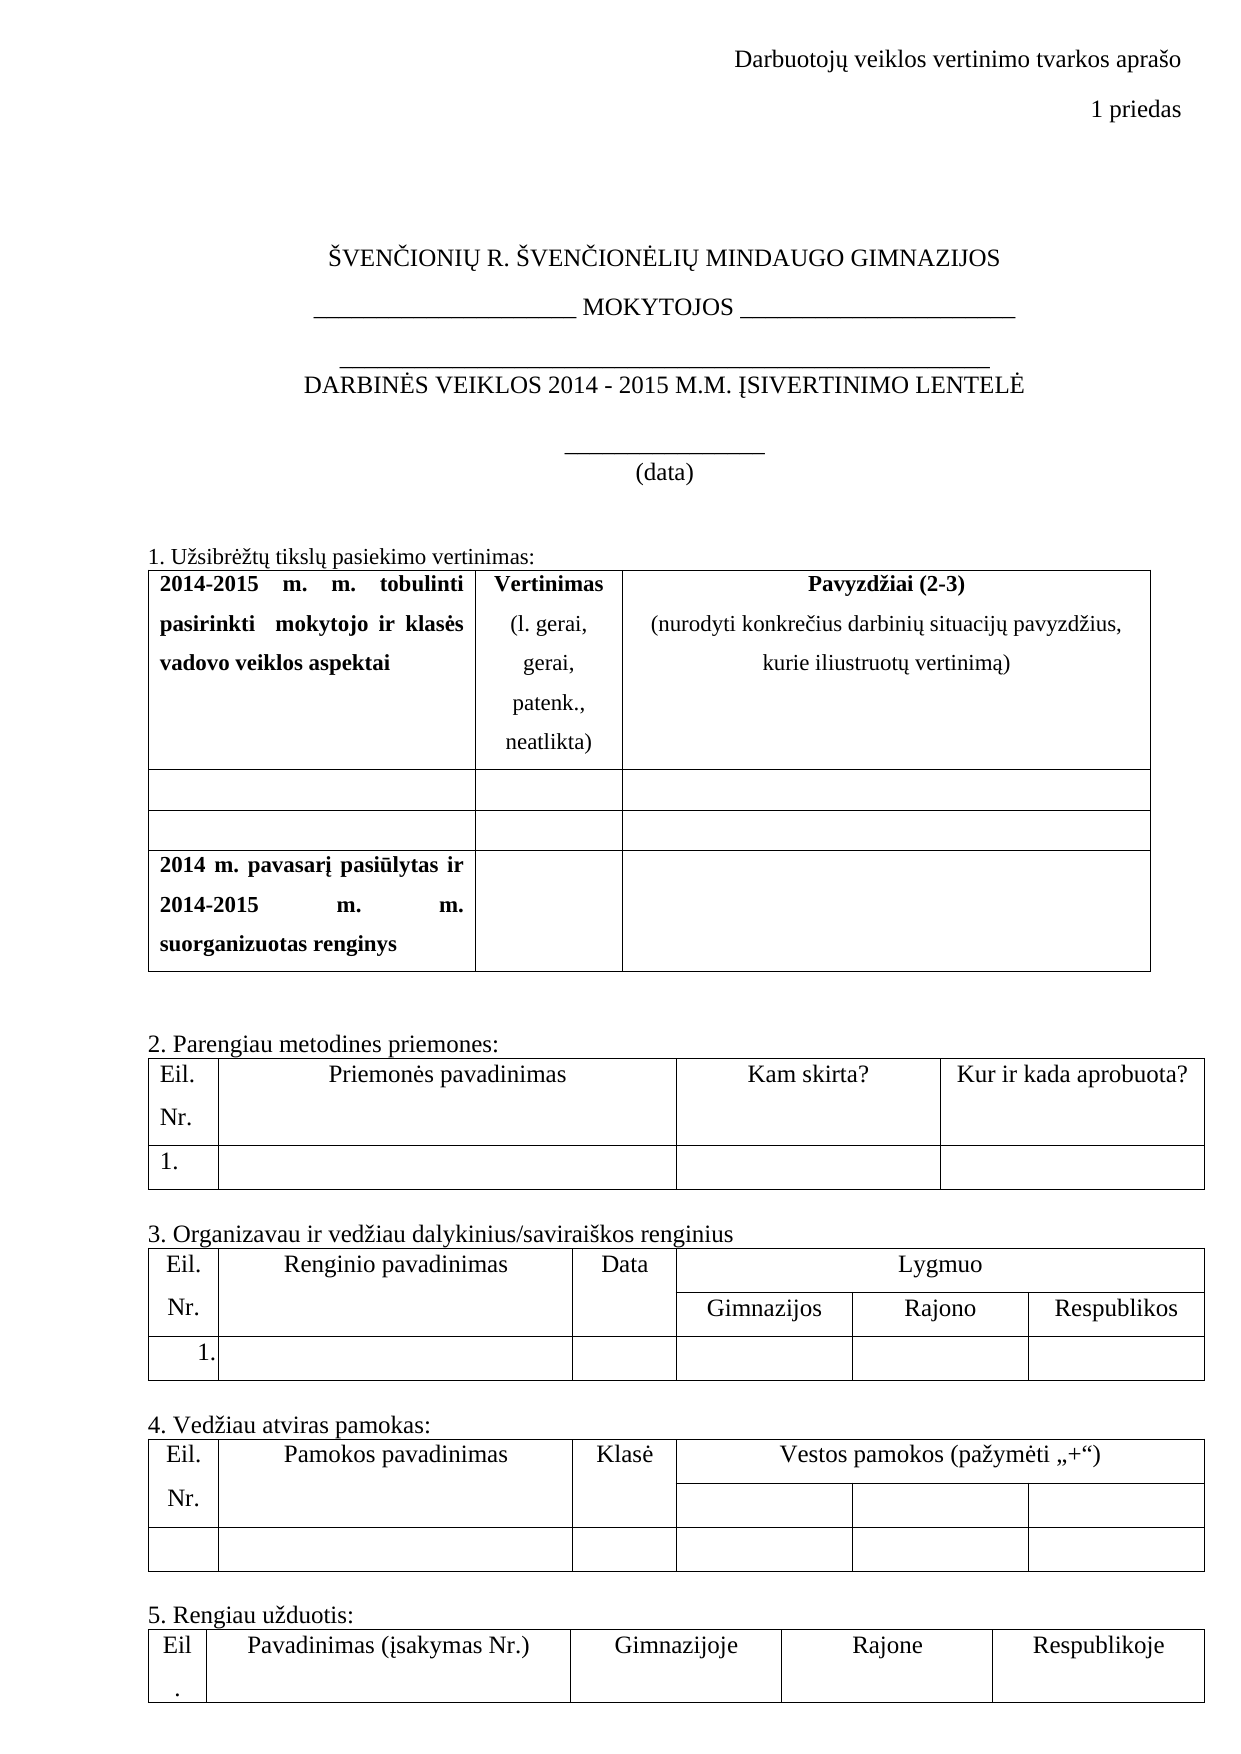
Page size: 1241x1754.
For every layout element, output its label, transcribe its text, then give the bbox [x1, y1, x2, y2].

table_header Renginio pavadinimas [219, 1249, 572, 1336]
table_cell [149, 1337, 218, 1380]
text 2. Parengiau metodines priemones: [148, 1029, 1181, 1058]
table_header Eil. Nr. [149, 1440, 218, 1527]
table_cell [677, 1484, 852, 1527]
text Darbuotojų veiklos vertinimo tvarkos aprašo [148, 44, 1181, 73]
table_cell [853, 1337, 1028, 1380]
text 3. Organizavau ir vedžiau dalykinius/saviraiškos renginius [148, 1219, 1181, 1248]
table_header Gimnazijoje [571, 1630, 781, 1702]
table_cell [573, 1337, 676, 1380]
table_header Data [573, 1249, 676, 1336]
table_cell Respublikos [1029, 1293, 1204, 1336]
text _____________________ MOKYTOJOS ______________________ [148, 292, 1181, 321]
table_header Kur ir kada aprobuota? [941, 1059, 1204, 1145]
table_header Kam skirta? [677, 1059, 940, 1145]
table_cell [677, 1337, 852, 1380]
table_cell [219, 1146, 676, 1189]
table_cell [941, 1146, 1204, 1189]
table_cell 1. [149, 1146, 218, 1189]
text ____________________________________________________ [148, 342, 1181, 371]
table_cell [476, 770, 622, 809]
table_cell 2014 m. pavasarį pasiūlytas ir 2014-2015 m. m. suorganizuotas renginys [149, 851, 475, 971]
table_cell [149, 1528, 218, 1571]
table_cell [476, 811, 622, 850]
table_header Eil. Nr. [149, 1059, 218, 1145]
table_cell [623, 770, 1150, 809]
table_header Pavyzdžiai (2-3) (nurodyti konkrečius darbinių situacijų pavyzdžius, kurie iliustruotų vertinimą) [623, 571, 1150, 769]
table_cell [149, 770, 475, 809]
table_cell [476, 851, 622, 971]
table_header Respublikoje [993, 1630, 1204, 1702]
table_cell [623, 851, 1150, 971]
text 4. Vedžiau atviras pamokas: [148, 1410, 1181, 1438]
table_cell [149, 811, 475, 850]
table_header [207, 1630, 570, 1702]
table_cell [1029, 1484, 1204, 1527]
table_header 2014-2015 m. m. tobulinti pasirinkti mokytojo ir klasės vadovo veiklos aspektai [149, 571, 475, 769]
text 1 priedas [148, 94, 1181, 123]
table_header Pamokos pavadinimas [219, 1440, 572, 1527]
table_cell [219, 1528, 572, 1571]
table_cell [1029, 1337, 1204, 1380]
table_cell Rajono [853, 1293, 1028, 1336]
table_header Vestos pamokos (pažymėti „+“) [677, 1440, 1204, 1483]
text DARBINĖS VEIKLOS 2014 - 2015 M.M. ĮSIVERTINIMO LENTELĖ [148, 371, 1181, 399]
table_header Klasė [573, 1440, 676, 1527]
table_cell [677, 1528, 852, 1571]
text 5. Rengiau užduotis: [148, 1601, 1181, 1629]
table_cell [623, 811, 1150, 850]
table_header Eil. Nr. [149, 1249, 218, 1336]
table_cell [219, 1337, 572, 1380]
table_header Eil. Nr. [149, 1630, 206, 1702]
table_cell [853, 1528, 1028, 1571]
table_cell [677, 1146, 940, 1189]
table_cell Gimnazijos [677, 1293, 852, 1336]
table_header Vertinimas (l. gerai, gerai, patenk., neatlikta) [476, 571, 622, 769]
text 1. Užsibrėžtų tikslų pasiekimo vertinimas: [148, 543, 1181, 569]
table_cell [853, 1484, 1028, 1527]
table_header Priemonės pavadinimas [219, 1059, 676, 1145]
text ________________ [148, 428, 1181, 457]
text ŠVENČIONIŲ R. ŠVENČIONĖLIŲ MINDAUGO GIMNAZIJOS [148, 243, 1181, 271]
text (data) [148, 457, 1181, 486]
table_header Rajone [782, 1630, 992, 1702]
table_cell [1029, 1528, 1204, 1571]
table_cell [573, 1528, 676, 1571]
table_header Lygmuo [677, 1249, 1204, 1292]
